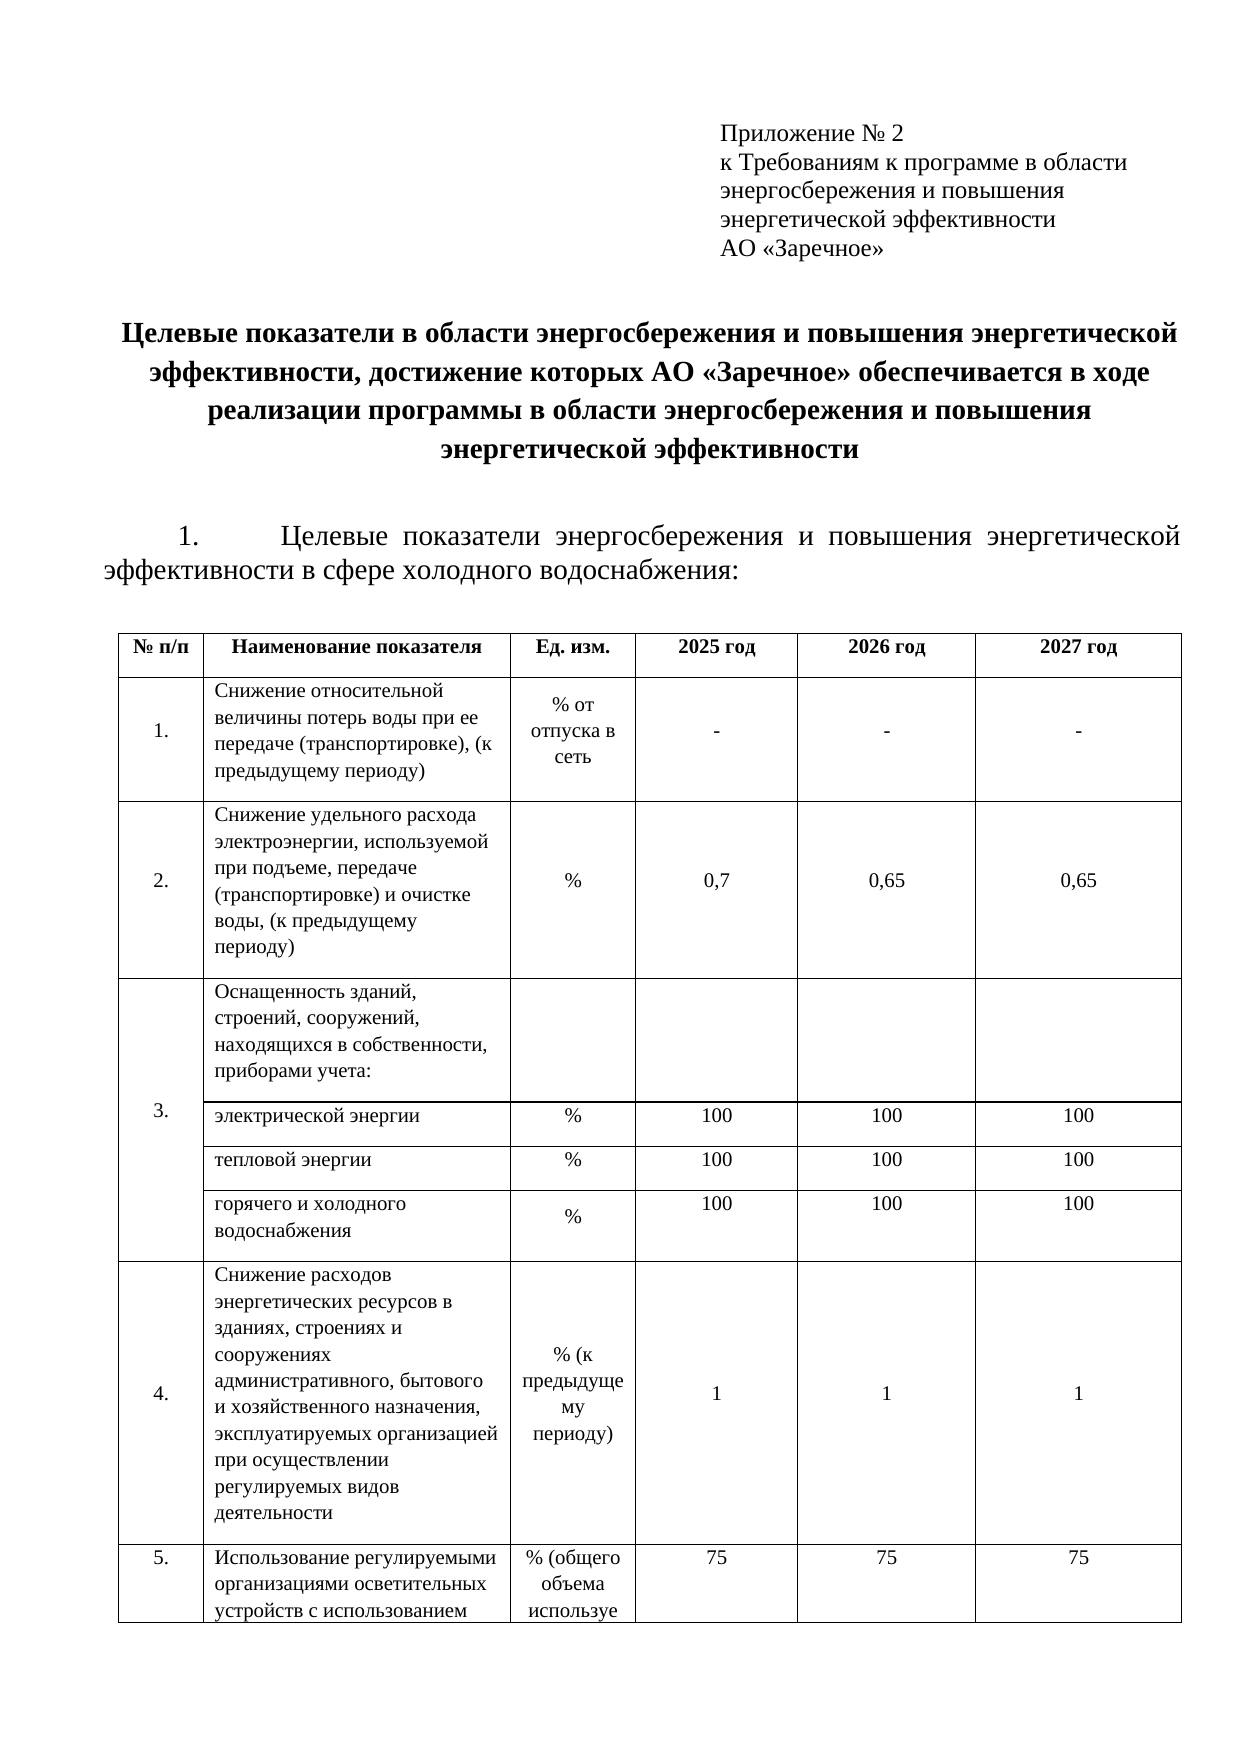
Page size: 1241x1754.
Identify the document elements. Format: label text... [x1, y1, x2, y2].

table_cell [511, 979, 635, 1101]
table_cell 3. [119, 979, 203, 1261]
table_cell тепловой энергии [204, 1147, 510, 1190]
table_cell - [636, 678, 797, 801]
table_cell [636, 979, 797, 1101]
table_cell 0,7 [636, 802, 797, 978]
table_header Наименование показателя [204, 634, 510, 677]
table_cell Снижение относительной величины потерь воды при ее передаче (транспортировке), (к предыдущему периоду) [204, 678, 510, 801]
table_cell 100 [636, 1103, 797, 1146]
table_header 2026 год [798, 634, 975, 677]
table_cell 5. [119, 1545, 203, 1622]
table_cell 100 [976, 1191, 1181, 1261]
table_cell 0,65 [976, 802, 1181, 978]
table_header Приложение № 2 [709, 118, 1181, 147]
table_cell 100 [636, 1191, 797, 1261]
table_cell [511, 1545, 635, 1622]
table_cell 2. [119, 802, 203, 978]
table_cell 1. [119, 678, 203, 801]
table_cell к Требованиям к программе в области энергосбережения и повышения энергетической эффективности АО «Заречное» [709, 147, 1181, 262]
table_cell % [511, 1191, 635, 1261]
table_header 2027 год [976, 634, 1181, 677]
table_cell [204, 1545, 510, 1622]
table_cell 1 [976, 1262, 1181, 1543]
table_cell горячего и холодного водоснабжения [204, 1191, 510, 1261]
table_cell 75 [976, 1545, 1181, 1622]
table_cell 75 [798, 1545, 975, 1622]
list Целевые показатели энергосбережения и повышения энергетической эффективности в сфере холодного водоснабжения: [103, 518, 1181, 586]
table_header 2025 год [636, 634, 797, 677]
table_cell 1 [798, 1262, 975, 1543]
table_cell % от отпуска в сеть [511, 678, 635, 801]
table_cell 100 [636, 1147, 797, 1190]
table_cell 75 [636, 1545, 797, 1622]
table_cell Снижение расходов энергетических ресурсов в зданиях, строениях и сооружениях административного, бытового и хозяйственного назначения, эксплуатируемых организацией при осуществлении регулируемых видов деятельности [204, 1262, 510, 1543]
table_cell % [511, 802, 635, 978]
table_cell [976, 979, 1181, 1101]
table_cell - [798, 678, 975, 801]
table_cell 100 [798, 1147, 975, 1190]
table_cell 4. [119, 1262, 203, 1543]
table_header Ед. изм. [511, 634, 635, 677]
table_cell % [511, 1103, 635, 1146]
table_header № п/п [119, 634, 203, 677]
table_cell - [976, 678, 1181, 801]
table_cell % [511, 1147, 635, 1190]
table_cell [798, 979, 975, 1101]
table_cell 0,65 [798, 802, 975, 978]
table_cell % (к предыдущему периоду) [511, 1262, 635, 1543]
table_cell Снижение удельного расхода электроэнергии, используемой при подъеме, передаче (транспортировке) и очистке воды, (к предыдущему периоду) [204, 802, 510, 978]
table_cell Оснащенность зданий, строений, сооружений, находящихся в собственности, приборами учета: [204, 979, 510, 1101]
table_cell 100 [798, 1103, 975, 1146]
table_cell электрической энергии [204, 1103, 510, 1146]
text Целевые показатели в области энергосбережения и повышения энергетической эффективности, достижение которых АО «Заречное» обеспечивается в ходе реализации программы в области энергосбережения и повышения энергетической эффективности [118, 315, 1181, 464]
table_cell 100 [976, 1147, 1181, 1190]
table_cell 1 [636, 1262, 797, 1543]
table_cell 100 [976, 1103, 1181, 1146]
table_cell 100 [798, 1191, 975, 1261]
